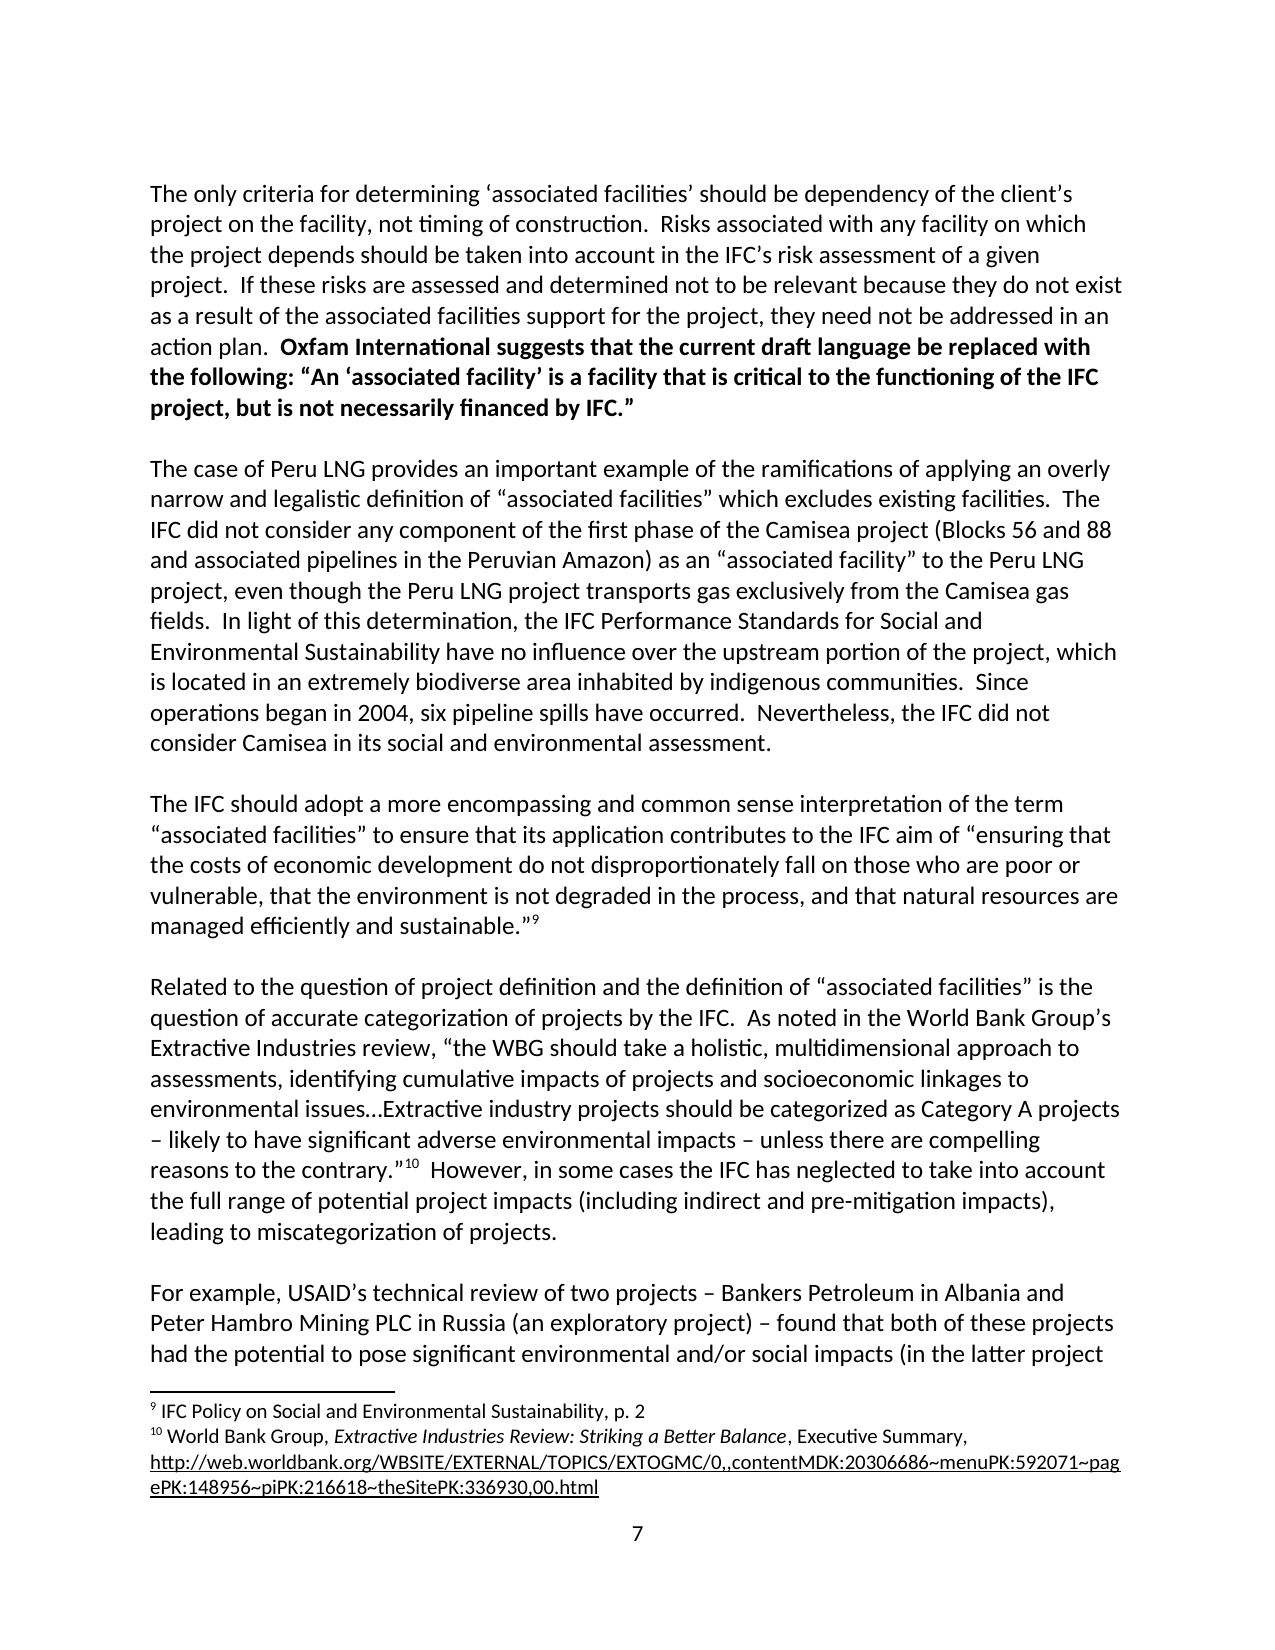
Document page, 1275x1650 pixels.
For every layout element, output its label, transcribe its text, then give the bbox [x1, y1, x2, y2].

text The IFC should adopt a more encompassing and common sense interpretation of the term “associated facilities” to ensure that its application contributes to the IFC aim of “ensuring that the costs of economic development do not disproportionately fall on those who are poor or vulnerable, that the environment is not degraded in the process, and that natural resources are managed efficiently and sustainable.” [150, 788, 1125, 941]
text Related to the question of project definition and the definition of “associated facilities” is the question of accurate categorization of projects by the IFC. As noted in the World Bank Group’s Extractive Industries review, “the WBG should take a holistic, multidimensional approach to assessments, identifying cumulative impacts of projects and socioeconomic linkages to environmental issues…Extractive industry projects should be categorized as Category A projects – likely to have significant adverse environmental impacts – unless there are compelling reasons to the contrary.” However, in some cases the IFC has neglected to take into account the full range of potential project impacts (including indirect and pre-mitigation impacts), leading to miscategorization of projects. [150, 941, 1125, 1246]
text The case of Peru LNG provides an important example of the ramifications of applying an overly narrow and legalistic definition of “associated facilities” which excludes existing facilities. The IFC did not consider any component of the first phase of the Camisea project (Blocks 56 and 88 and associated pipelines in the Peruvian Amazon) as an “associated facility” to the Peru LNG project, even though the Peru LNG project transports gas exclusively from the Camisea gas fields. In light of this determination, the IFC Performance Standards for Social and Environmental Sustainability have no influence over the upstream portion of the project, which is located in an extremely biodiverse area inhabited by indigenous communities. Since operations began in 2004, six pipeline spills have occurred. Nevertheless, the IFC did not consider Camisea in its social and environmental assessment. [150, 453, 1125, 758]
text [150, 1277, 1125, 1368]
text The only criteria for determining ‘associated facilities’ should be dependency of the client’s project on the facility, not timing of construction. Risks associated with any facility on which the project depends should be taken into account in the IFC’s risk assessment of a given project. If these risks are assessed and determined not to be relevant because they do not exist as a result of the associated facilities support for the project, they need not be addressed in an action plan. Oxfam International suggests that the current draft language be replaced with the following: “An ‘associated facility’ is a facility that is critical to the functioning of the IFC project, but is not necessarily financed by IFC.” [150, 178, 1125, 422]
